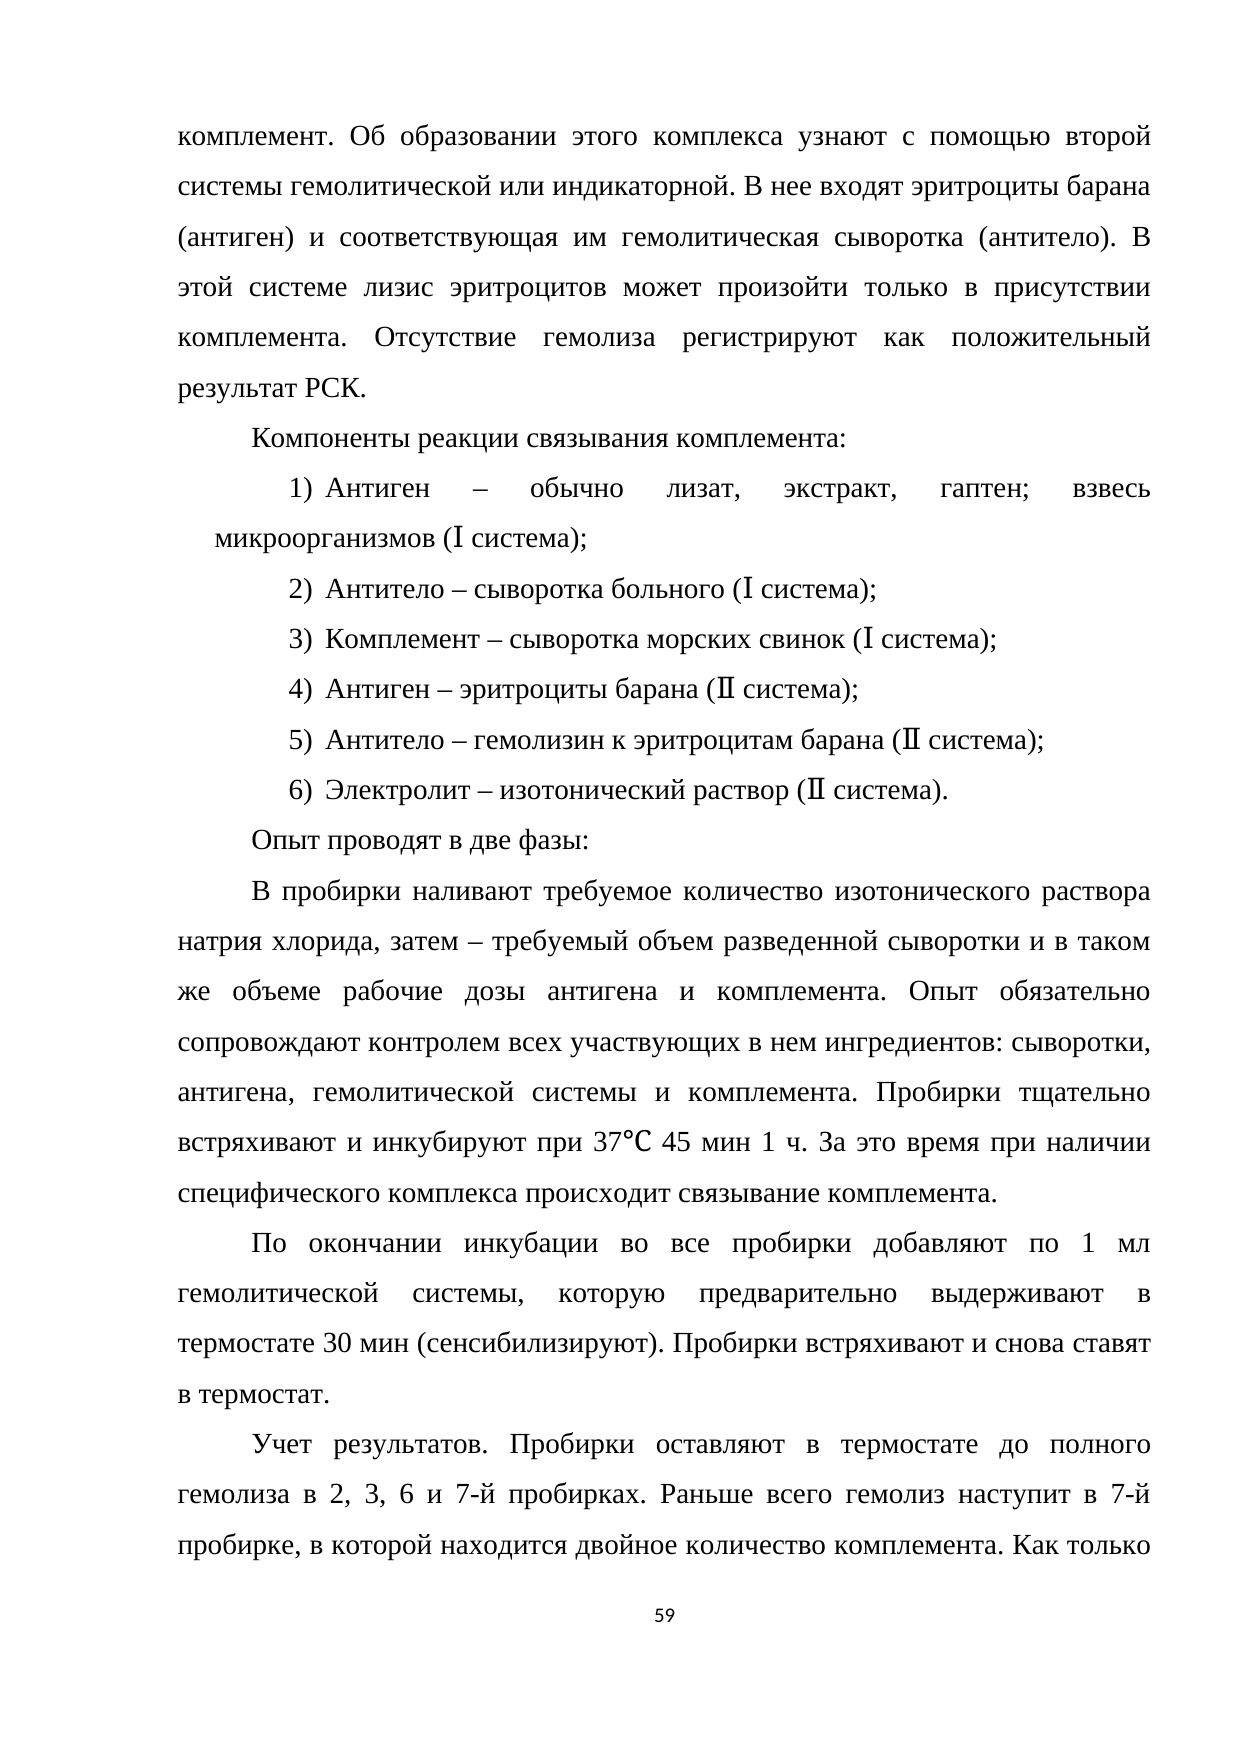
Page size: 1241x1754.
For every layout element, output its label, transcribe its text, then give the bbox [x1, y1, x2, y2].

text По окончании инкубации во все пробирки добавляют по 1 мл гемолитической системы, которую предварительно выдерживают в термостате 30 мин (сенсибилизируют). Пробирки встряхивают и снова ставят в термостат. [177, 1225, 1152, 1409]
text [177, 1426, 1152, 1560]
list Антитело – сыворотка больного (Ⅰ система); [214, 571, 1152, 604]
text Компоненты реакции связывания комплемента: [177, 420, 1152, 453]
list Антиген – эритроциты барана (Ⅱ система); [214, 672, 1152, 705]
list Комплемент – сыворотка морских свинок (Ⅰ система); [214, 621, 1152, 655]
text Опыт проводят в две фазы: [177, 822, 1152, 856]
list Электролит – изотонический раствор (Ⅱ система). [214, 772, 1152, 806]
text В пробирки наливают требуемое количество изотонического раствора натрия хлорида, затем – требуемый объем разведенной сыворотки и в таком же объеме рабочие дозы антигена и комплемента. Опыт обязательно сопровождают контролем всех участвующих в нем ингредиентов: сыворотки, антигена, гемолитической системы и комплемента. Пробирки тщательно встряхивают и инкубируют при 37℃ 45 мин 1 ч. За это время при наличии специфического комплекса происходит связывание комплемента. [177, 873, 1152, 1208]
list Антитело – гемолизин к эритроцитам барана (Ⅱ система); [214, 722, 1152, 755]
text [177, 118, 1152, 403]
list Антиген – обычно лизат, экстракт, гаптен; взвесь микроорганизмов (Ⅰ система); [214, 470, 1152, 554]
